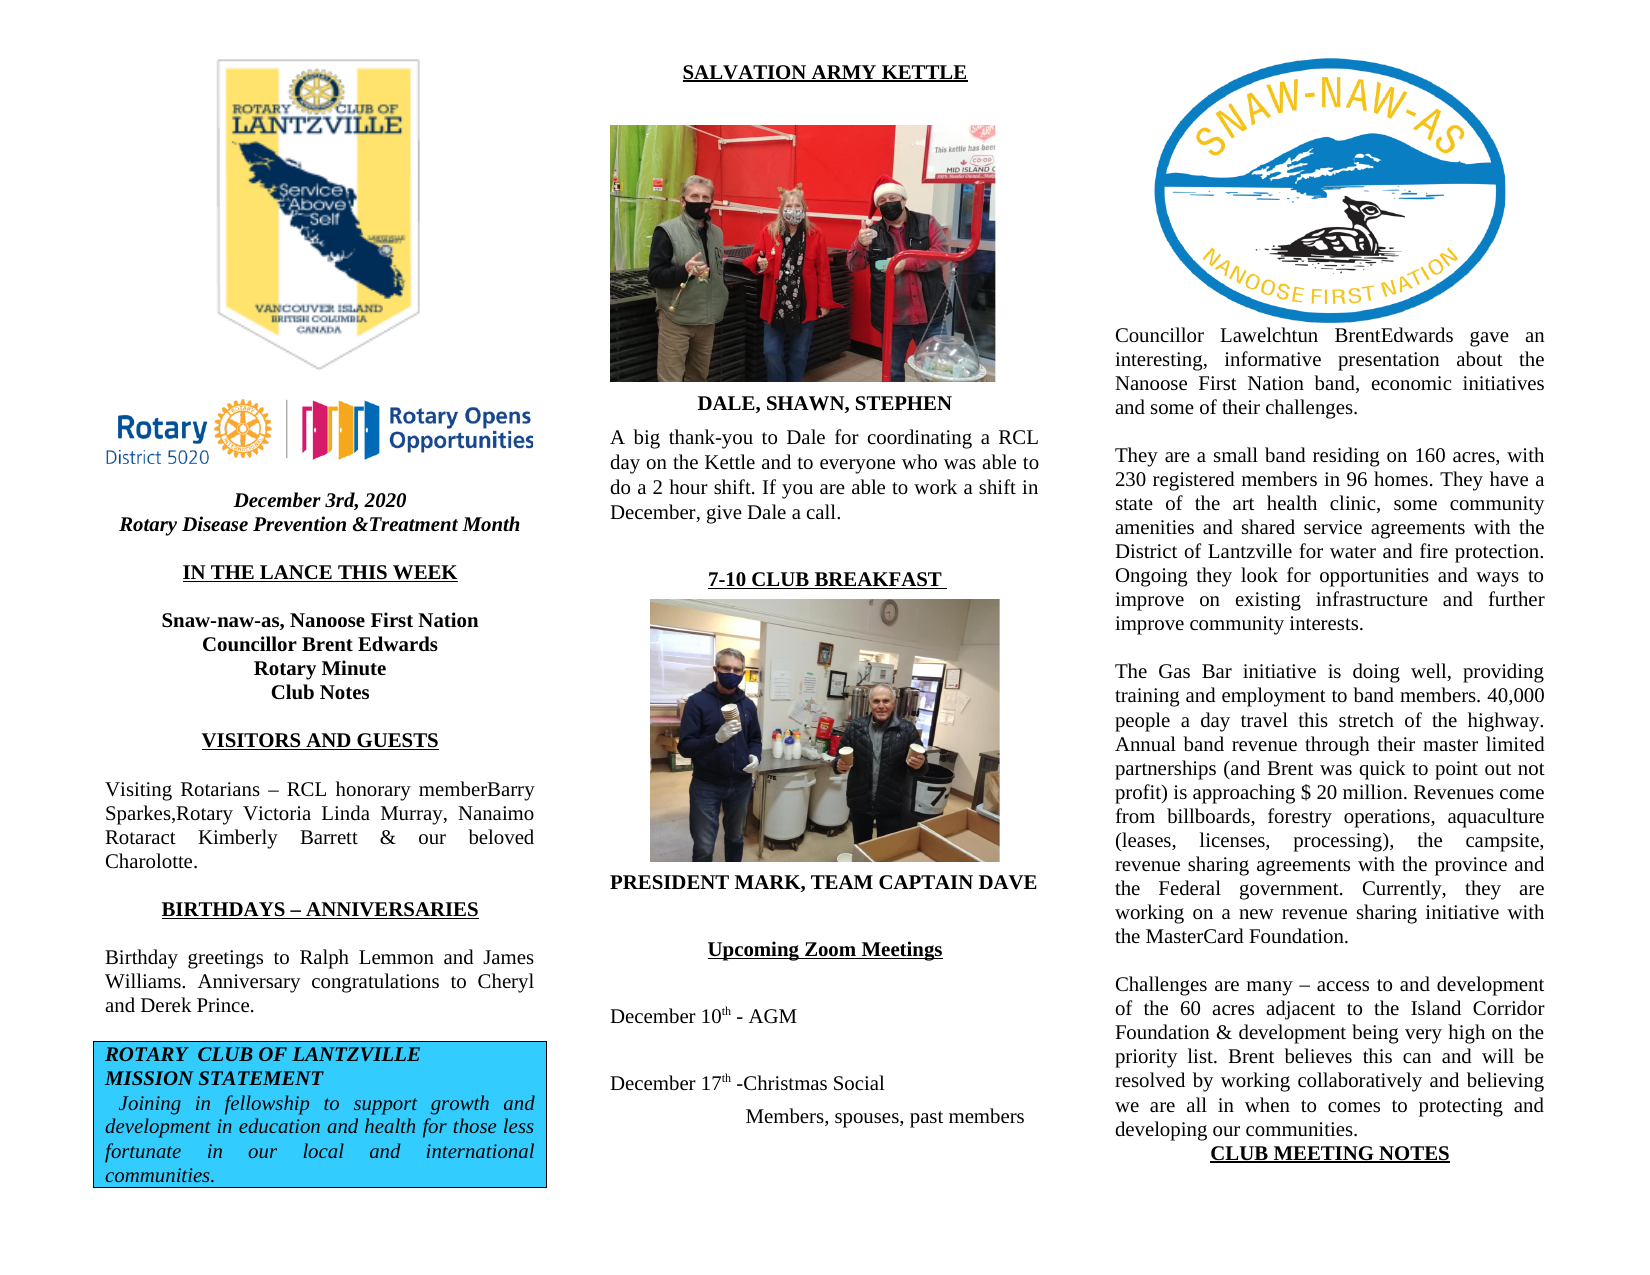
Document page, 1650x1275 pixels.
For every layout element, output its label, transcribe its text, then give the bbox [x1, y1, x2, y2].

text December 3rd, 2020 [105, 488, 535, 512]
text VISITORS AND GUESTS [105, 728, 535, 752]
picture [1154, 58, 1506, 323]
text 7-10 CLUB BREAKFAST [610, 566, 1040, 591]
text BIRTHDAYS – ANNIVERSARIES [105, 897, 535, 921]
text Snaw-naw-as, Nanoose First Nation [105, 608, 535, 632]
text December 10th - AGM [610, 1003, 1040, 1028]
text They are a small band residing on 160 acres, with 230 registered members in 96 homes. They have a state of the art health clinic, some community amenities and shared service agreements with the District of Lantzville for water and fire protection. Ongoing they look for opportunities and ways to improve on existing infrastructure and further improve community interests. [1115, 443, 1545, 635]
text Visiting Rotarians – RCL honorary memberBarry Sparkes,Rotary Victoria Linda Murray, Nanaimo Rotaract Kimberly Barrett & our beloved Charolotte. [105, 777, 535, 873]
text The Gas Bar initiative is doing well, providing training and employment to band members. 40,000 people a day travel this stretch of the highway. Annual band revenue through their master limited partnerships (and Brent was quick to point out not profit) is approaching $ 20 million. Revenues come from billboards, forestry operations, aquaculture (leases, licenses, processing), the campsite, revenue sharing agreements with the province and the Federal government. Currently, they are working on a new revenue sharing initiative with the MasterCard Foundation. [1115, 659, 1545, 948]
text Challenges are many – access to and development of the 60 acres adjacent to the Island Corridor Foundation & development being very high on the priority list. Brent believes this can and will be resolved by working collaboratively and believing we are all in when to comes to protecting and developing our communities. [1115, 972, 1545, 1141]
table_header ROTARY CLUB OF LANTZVILLE MISSION STATEMENT Joining in fellowship to support growth and development in education and health for those less fortunate in our local and international communities. [94, 1042, 546, 1187]
text Rotary Minute [105, 656, 535, 680]
text Upcoming Zoom Meetings [610, 936, 1040, 961]
text CLUB MEETING NOTES [1115, 1141, 1545, 1165]
text Rotary Disease Prevention &Treatment Month [105, 512, 535, 536]
text DALE, SHAWN, STEPHEN [610, 390, 1040, 415]
text December 17th -Christmas Social [610, 1070, 1040, 1095]
text IN THE LANCE THIS WEEK [105, 560, 535, 584]
picture [650, 599, 1000, 862]
picture [610, 125, 996, 382]
text Members, spouses, past members [610, 1103, 1040, 1128]
picture [106, 399, 534, 464]
text Club Notes [105, 680, 535, 704]
text SALVATION ARMY KETTLE [610, 58, 1040, 84]
text A big thank-you to Dale for coordinating a RCL day on the Kettle and to everyone who was able to do a 2 hour shift. If you are able to work a shift in December, give Dale a call. [610, 424, 1040, 524]
text Birthday greetings to Ralph Lemmon and James Williams. Anniversary congratulations to Cheryl and Derek Prince. [105, 945, 535, 1017]
text Councillor Brent Edwards [105, 632, 535, 656]
